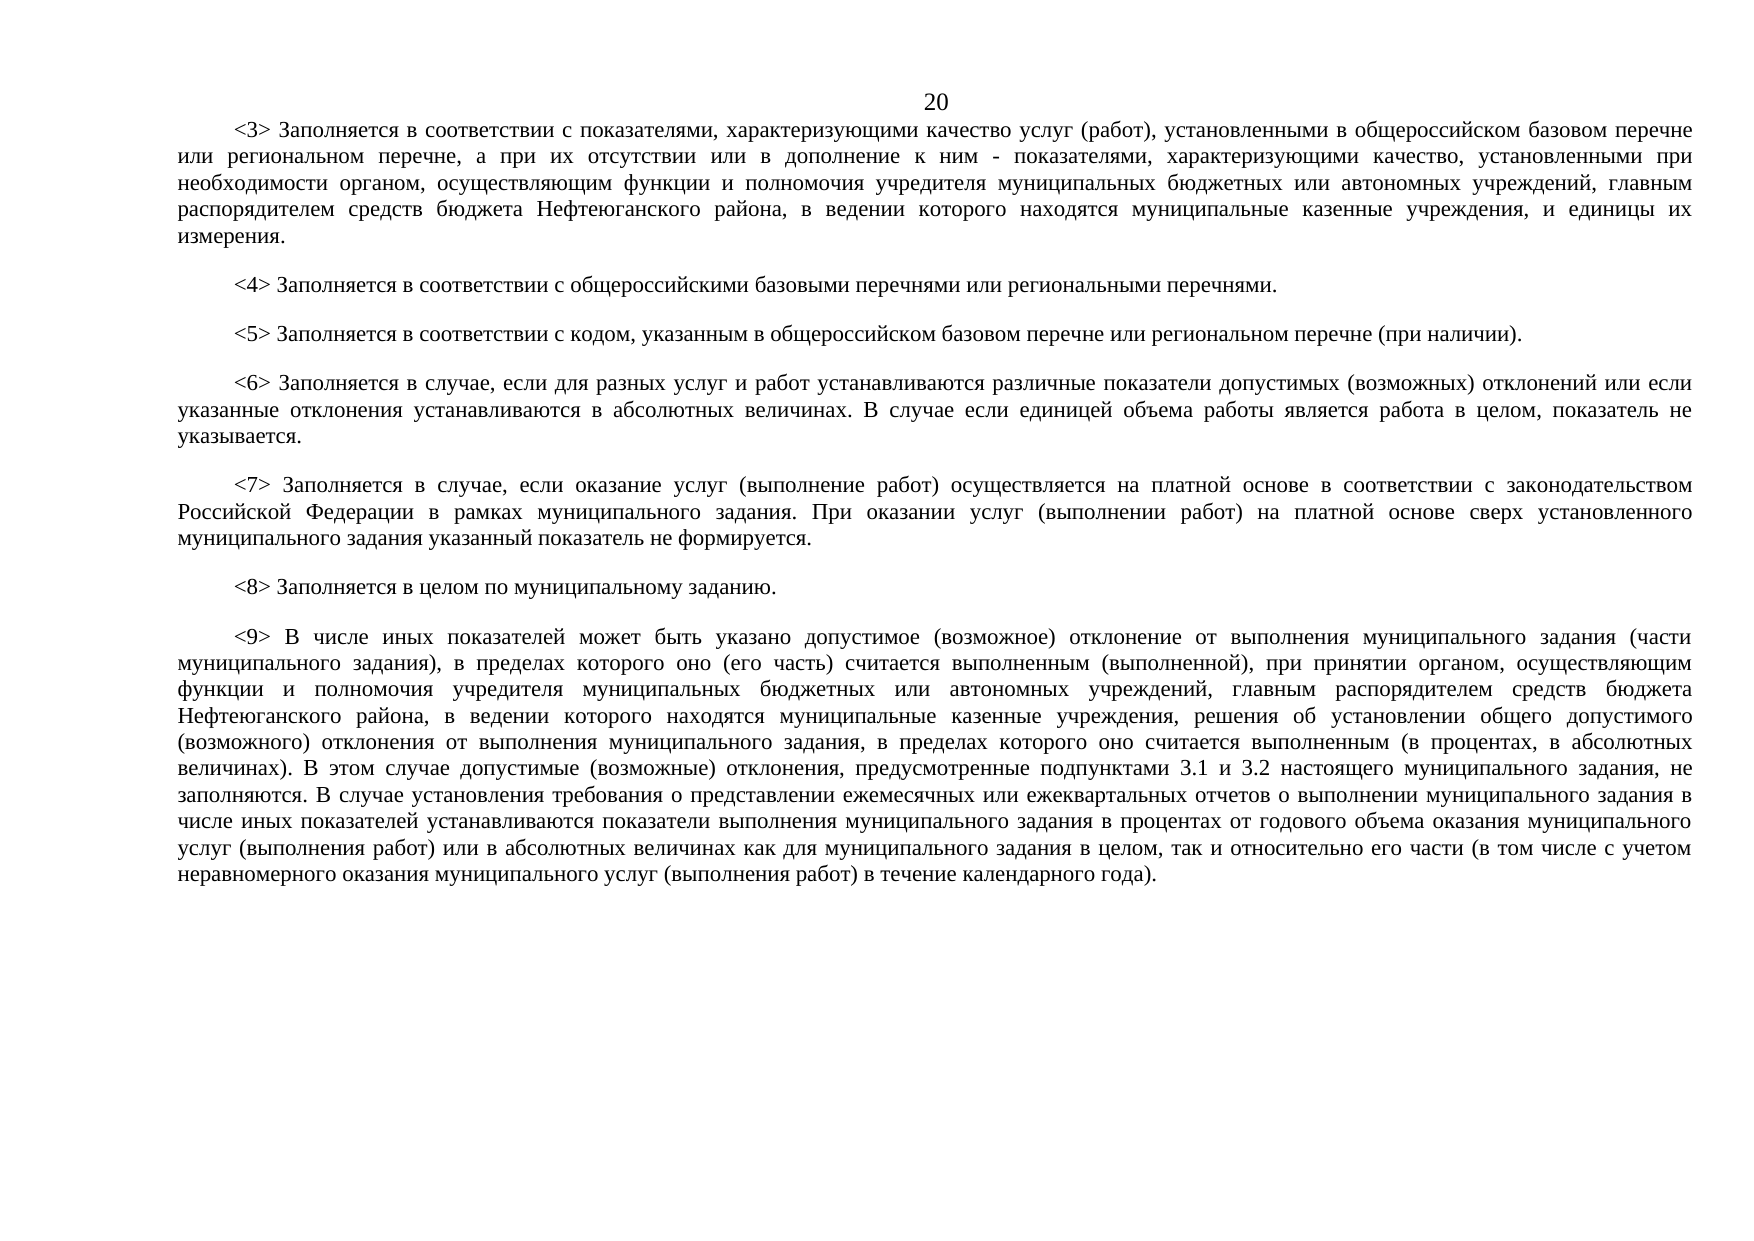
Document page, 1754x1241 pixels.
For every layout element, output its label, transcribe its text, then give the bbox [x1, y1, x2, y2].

text <9> В числе иных показателей может быть указано допустимое (возможное) отклонение от выполнения муниципального задания (части муниципального задания), в пределах которого оно (его часть) считается выполненным (выполненной), при принятии органом, осуществляющим функции и полномочия учредителя муниципальных бюджетных или автономных учреждений, главным распорядителем средств бюджета Нефтеюганского района, в ведении которого находятся муниципальные казенные учреждения, решения об установлении общего допустимого (возможного) отклонения от выполнения муниципального задания, в пределах которого оно считается выполненным (в процентах, в абсолютных величинах). В этом случае допустимые (возможные) отклонения, предусмотренные подпунктами 3.1 и 3.2 настоящего муниципального задания, не заполняются. В случае установления требования о представлении ежемесячных или ежеквартальных отчетов о выполнении муниципального задания в числе иных показателей устанавливаются показатели выполнения муниципального задания в процентах от годового объема оказания муниципального услуг (выполнения работ) или в абсолютных величинах как для муниципального задания в целом, так и относительно его части (в том числе с учетом неравномерного оказания муниципального услуг (выполнения работ) в течение календарного года). [177, 623, 1695, 886]
text <5> Заполняется в соответствии с кодом, указанным в общероссийском базовом перечне или региональном перечне (при наличии). [177, 320, 1695, 347]
text <3> Заполняется в соответствии с показателями, характеризующими качество услуг (работ), установленными в общероссийском базовом перечне или региональном перечне, а при их отсутствии или в дополнение к ним - показателями, характеризующими качество, установленными при необходимости органом, осуществляющим функции и полномочия учредителя муниципальных бюджетных или автономных учреждений, главным распорядителем средств бюджета Нефтеюганского района, в ведении которого находятся муниципальные казенные учреждения, и единицы их измерения. [177, 116, 1695, 248]
text <7> Заполняется в случае, если оказание услуг (выполнение работ) осуществляется на платной основе в соответствии с законодательством Российской Федерации в рамках муниципального задания. При оказании услуг (выполнении работ) на платной основе сверх установленного муниципального задания указанный показатель не формируется. [177, 471, 1695, 551]
text <6> Заполняется в случае, если для разных услуг и работ устанавливаются различные показатели допустимых (возможных) отклонений или если указанные отклонения устанавливаются в абсолютных величинах. В случае если единицей объема работы является работа в целом, показатель не указывается. [177, 369, 1695, 448]
text <4> Заполняется в соответствии с общероссийскими базовыми перечнями или региональными перечнями. [177, 271, 1695, 297]
text <8> Заполняется в целом по муниципальному заданию. [177, 573, 1695, 600]
